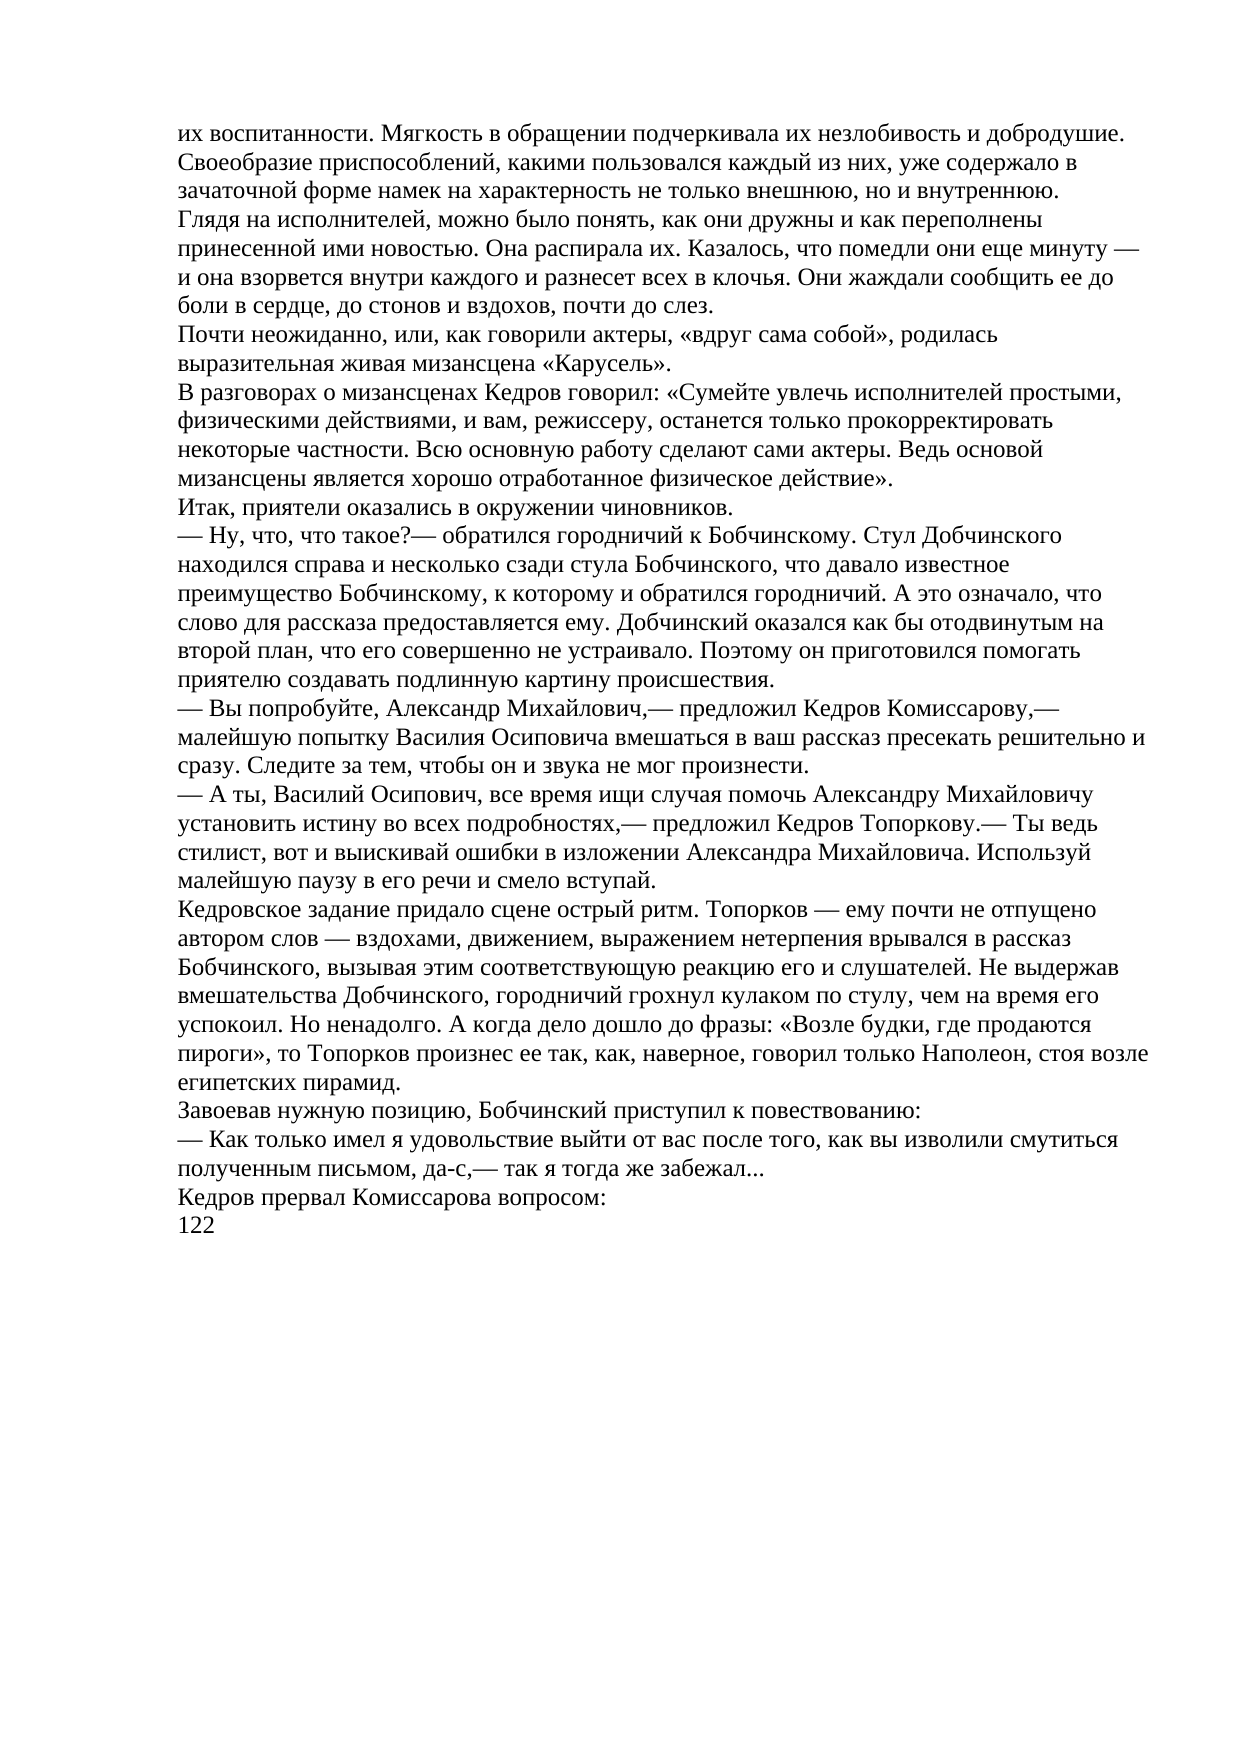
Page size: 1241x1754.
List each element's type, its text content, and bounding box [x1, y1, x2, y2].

text — А ты, Василий Осипович, все время ищи случая помочь Александру Михайловичу установить истину во всех подробностях,— предложил Кедров Топоркову.— Ты ведь стилист, вот и выискивай ошибки в изложении Александра Михайловича. Используй малейшую паузу в его речи и смело вступай. [177, 779, 1152, 894]
text — Ну, что, что такое?— обратился городничий к Бобчинскому. Стул Добчинского находился справа и несколько сзади стула Бобчинского, что давало известное преимущество Бобчинскому, к которому и обратился городничий. А это означало, что слово для рассказа предоставляется ему. Добчинский оказался как бы отодвинутым на второй план, что его совершенно не устраивало. Поэтому он приготовился помогать приятелю создавать подлинную картину происшествия. [177, 521, 1152, 693]
text 122 [177, 1211, 1152, 1239]
text Кедровское задание придало сцене острый ритм. Топорков — ему почти не отпущено автором слов — вздохами, движением, выражением нетерпения врывался в рассказ Бобчинского, вызывая этим соответствующую реакцию его и слушателей. Не выдержав вмешательства Добчинского, городничий грохнул кулаком по стулу, чем на время его успокоил. Но ненадолго. А когда дело дошло до фразы: «Возле будки, где продаются пироги», то Топорков произнес ее так, как, наверное, говорил только Наполеон, стоя возле египетских пирамид. [177, 894, 1152, 1096]
text Глядя на исполнителей, можно было понять, как они дружны и как переполнены принесенной ими новостью. Она распирала их. Казалось, что помедли они еще минуту — и она взорвется внутри каждого и разнесет всех в клочья. Они жаждали сообщить ее до боли в сердце, до стонов и вздохов, почти до слез. [177, 204, 1152, 319]
text — Как только имел я удовольствие выйти от вас после того, как вы изволили смутиться полученным письмом, да-с,— так я тогда же забежал... [177, 1124, 1152, 1182]
text В разговорах о мизансценах Кедров говорил: «Сумейте увлечь исполнителей простыми, физическими действиями, и вам, режиссеру, останется только прокорректировать некоторые частности. Всю основную работу сделают сами актеры. Ведь основой мизансцены является хорошо отработанное физическое действие». [177, 377, 1152, 492]
text Итак, приятели оказались в окружении чиновников. [177, 492, 1152, 521]
text Завоевав нужную позицию, Бобчинский приступил к повествованию: [177, 1096, 1152, 1124]
text — Вы попробуйте, Александр Михайлович,— предложил Кедров Комиссарову,— малейшую попытку Василия Осиповича вмешаться в ваш рассказ пресекать решительно и сразу. Следите за тем, чтобы он и звука не мог произнести. [177, 693, 1152, 779]
text Кедров прервал Комиссарова вопросом: [177, 1182, 1152, 1211]
text их воспитанности. Мягкость в обращении подчеркивала их незлобивость и добродушие. Своеобразие приспособлений, какими пользовался каждый из них, уже содержало в зачаточной форме намек на характерность не только внешнюю, но и внутреннюю. [177, 118, 1152, 204]
text Почти неожиданно, или, как говорили актеры, «вдруг сама собой», родилась выразительная живая мизансцена «Карусель». [177, 319, 1152, 377]
